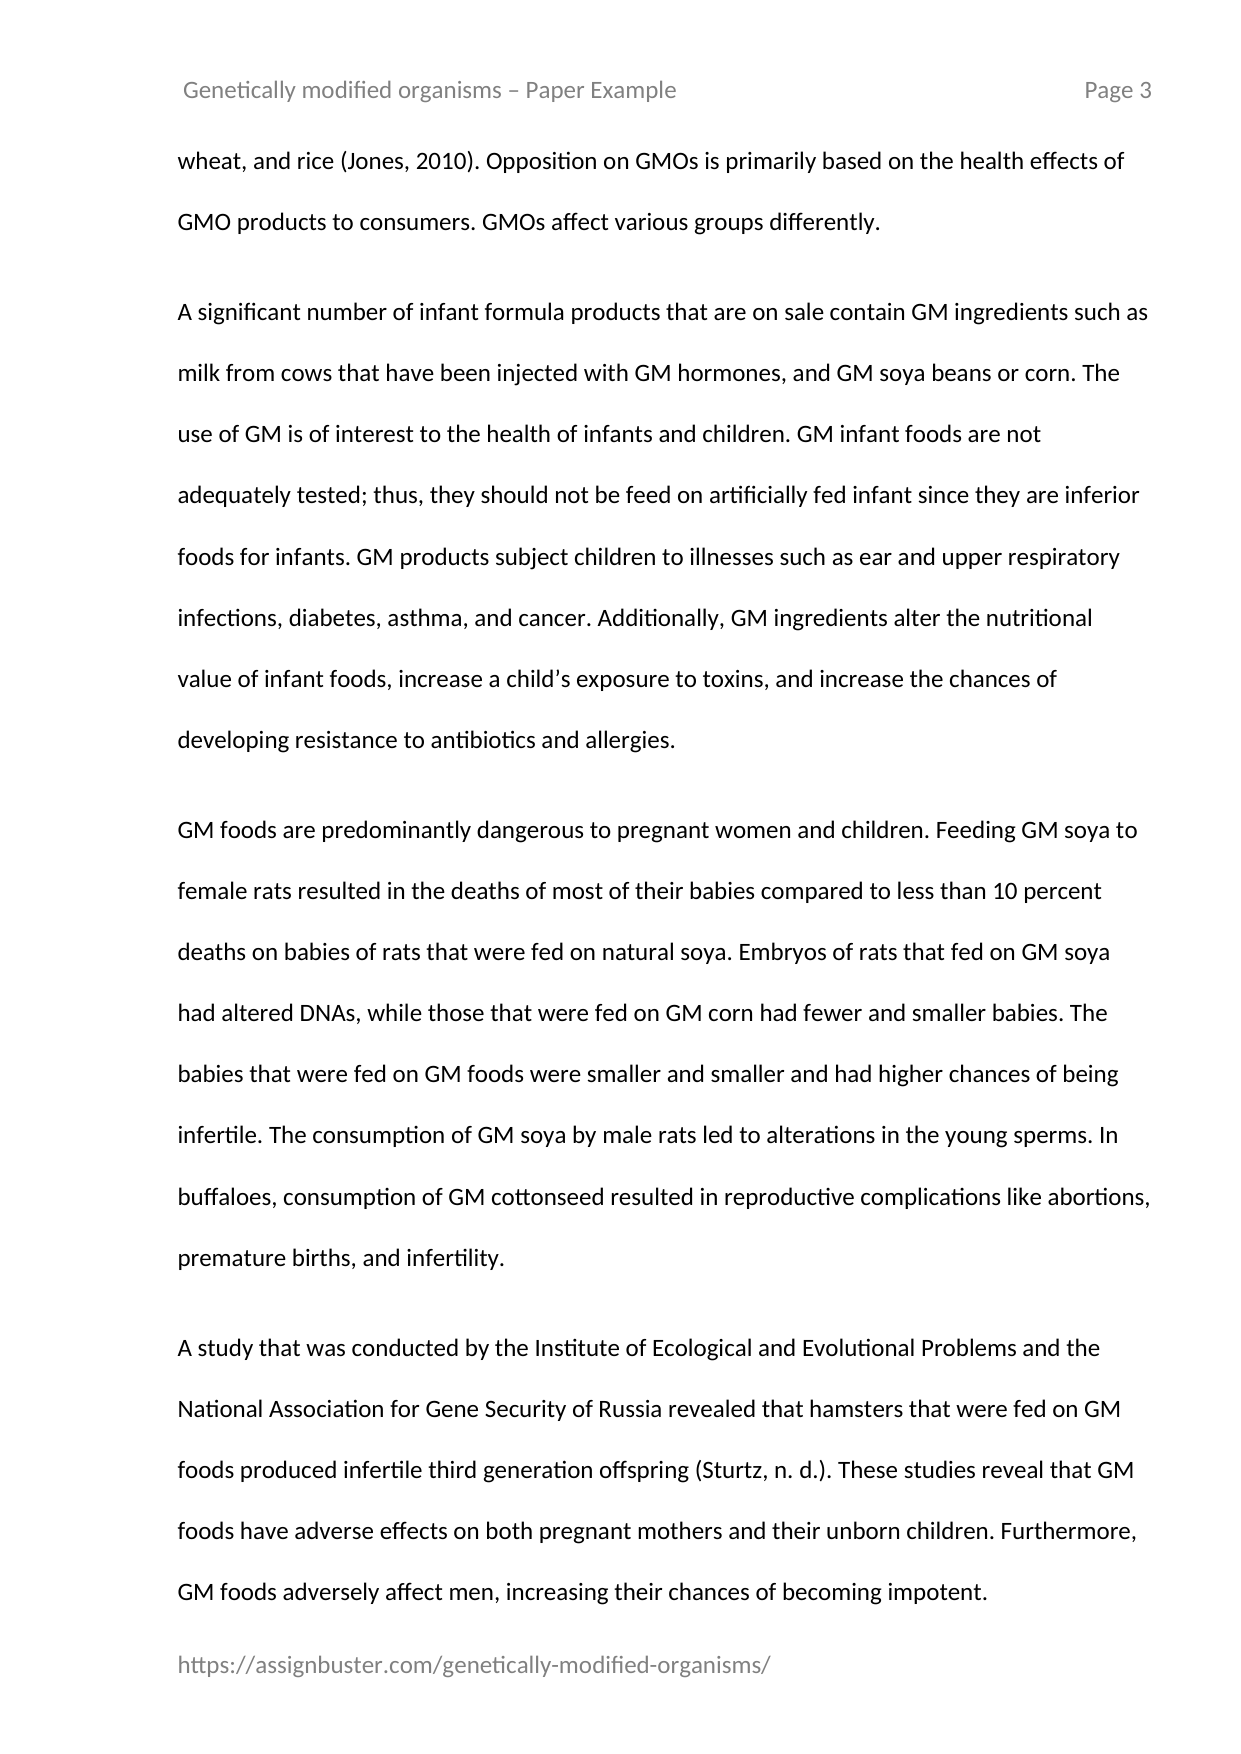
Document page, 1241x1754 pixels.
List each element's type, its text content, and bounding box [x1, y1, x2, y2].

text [177, 145, 1152, 237]
text GM foods are predominantly dangerous to pregnant women and children. Feeding GM soya to female rats resulted in the deaths of most of their babies compared to less than 10 percent deaths on babies of rats that were fed on natural soya. Embryos of rats that fed on GM soya had altered DNAs, while those that were fed on GM corn had fewer and smaller babies. The babies that were fed on GM foods were smaller and smaller and had higher chances of being infertile. The consumption of GM soya by male rats led to alterations in the young sperms. In buffaloes, consumption of GM cottonseed resulted in reproductive complications like abortions, premature births, and infertility. [177, 814, 1152, 1272]
text A study that was conducted by the Institute of Ecological and Evolutional Problems and the National Association for Gene Security of Russia revealed that hamsters that were fed on GM foods produced infertile third generation offspring (Sturtz, n. d.). These studies reveal that GM foods have adverse effects on both pregnant mothers and their unborn children. Furthermore, GM foods adversely affect men, increasing their chances of becoming impotent. [177, 1332, 1152, 1607]
text A significant number of infant formula products that are on sale contain GM ingredients such as milk from cows that have been injected with GM hormones, and GM soya beans or corn. The use of GM is of interest to the health of infants and children. GM infant foods are not adequately tested; thus, they should not be feed on artificially fed infant since they are inferior foods for infants. GM products subject children to illnesses such as ear and upper respiratory infections, diabetes, asthma, and cancer. Additionally, GM ingredients alter the nutritional value of infant foods, increase a child’s exposure to toxins, and increase the chances of developing resistance to antibiotics and allergies. [177, 297, 1152, 754]
